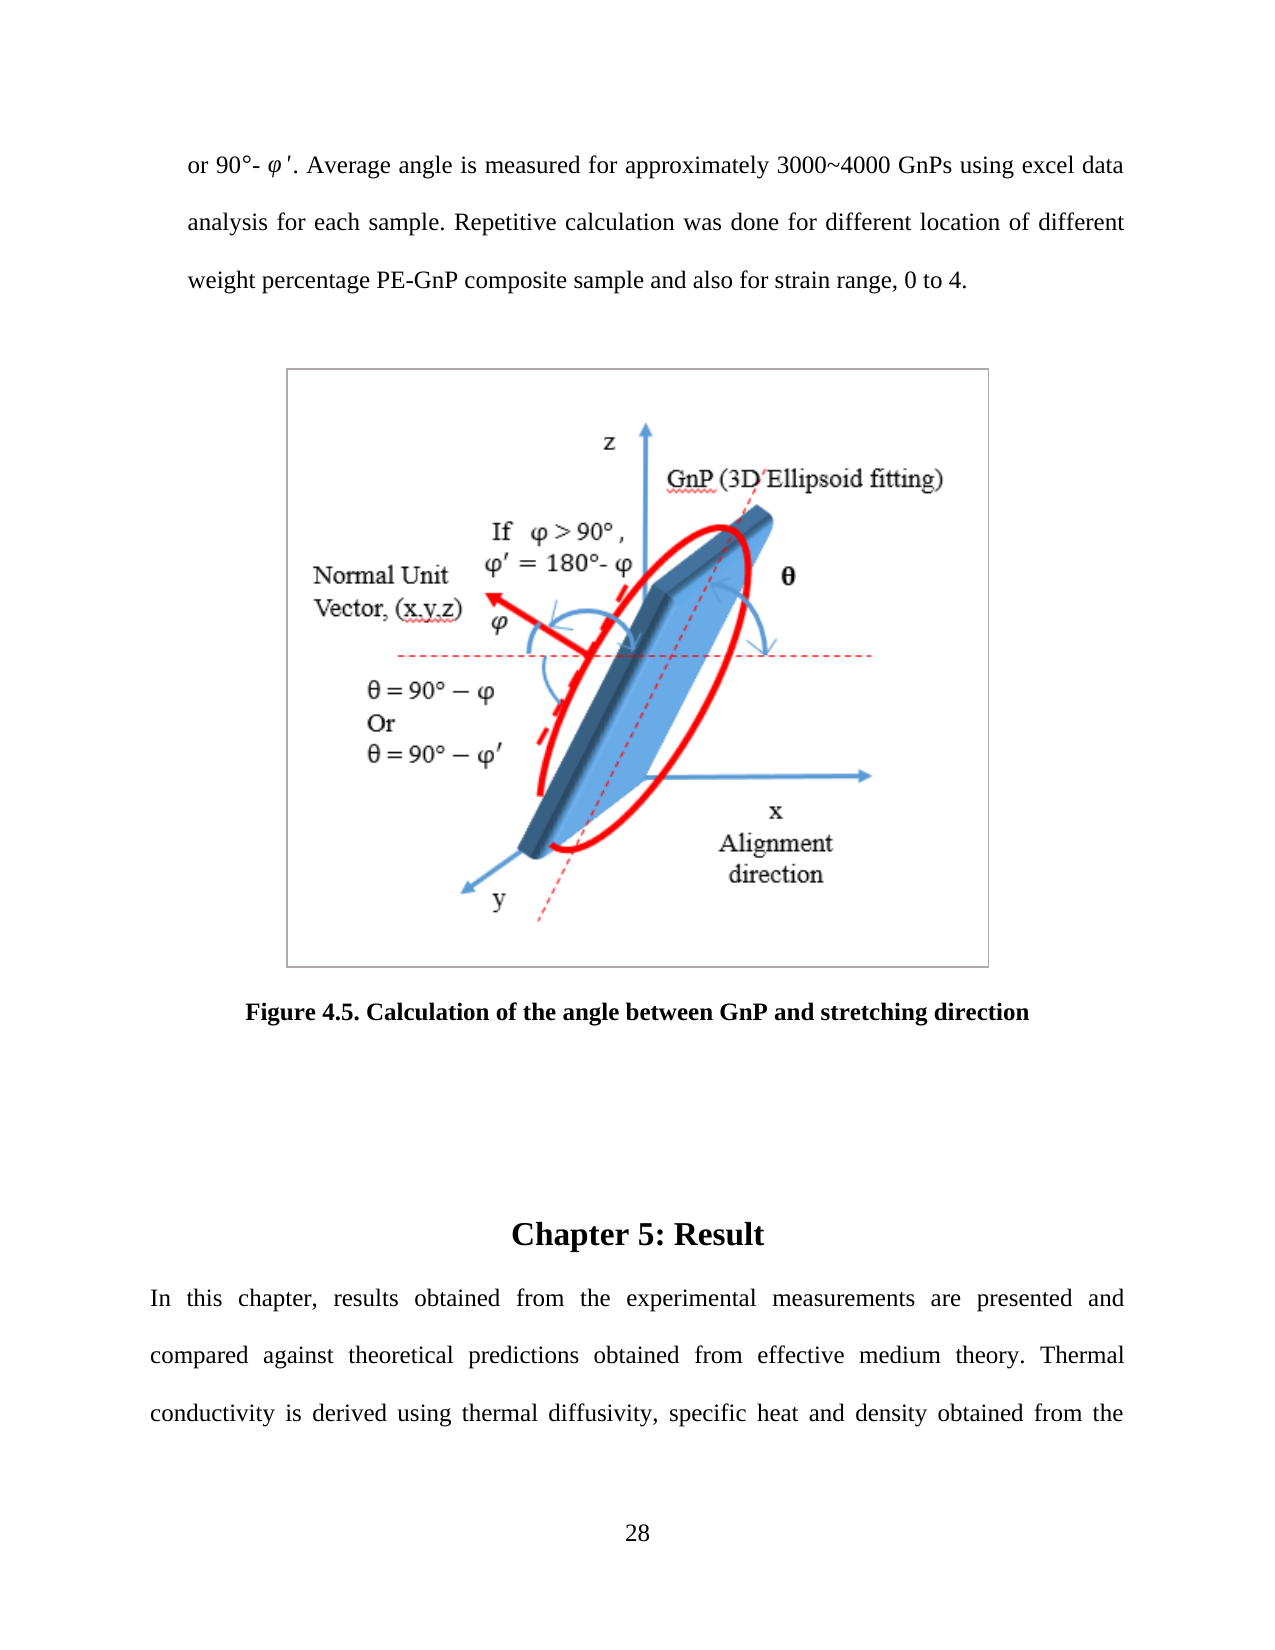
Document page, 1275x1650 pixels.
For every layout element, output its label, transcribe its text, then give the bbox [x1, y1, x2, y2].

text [150, 1283, 1125, 1427]
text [187, 150, 1125, 294]
text Chapter 5: Result [150, 1214, 1125, 1252]
text Figure 4.5. Calculation of the angle between GnP and stretching direction [150, 997, 1125, 1025]
picture [288, 370, 988, 966]
